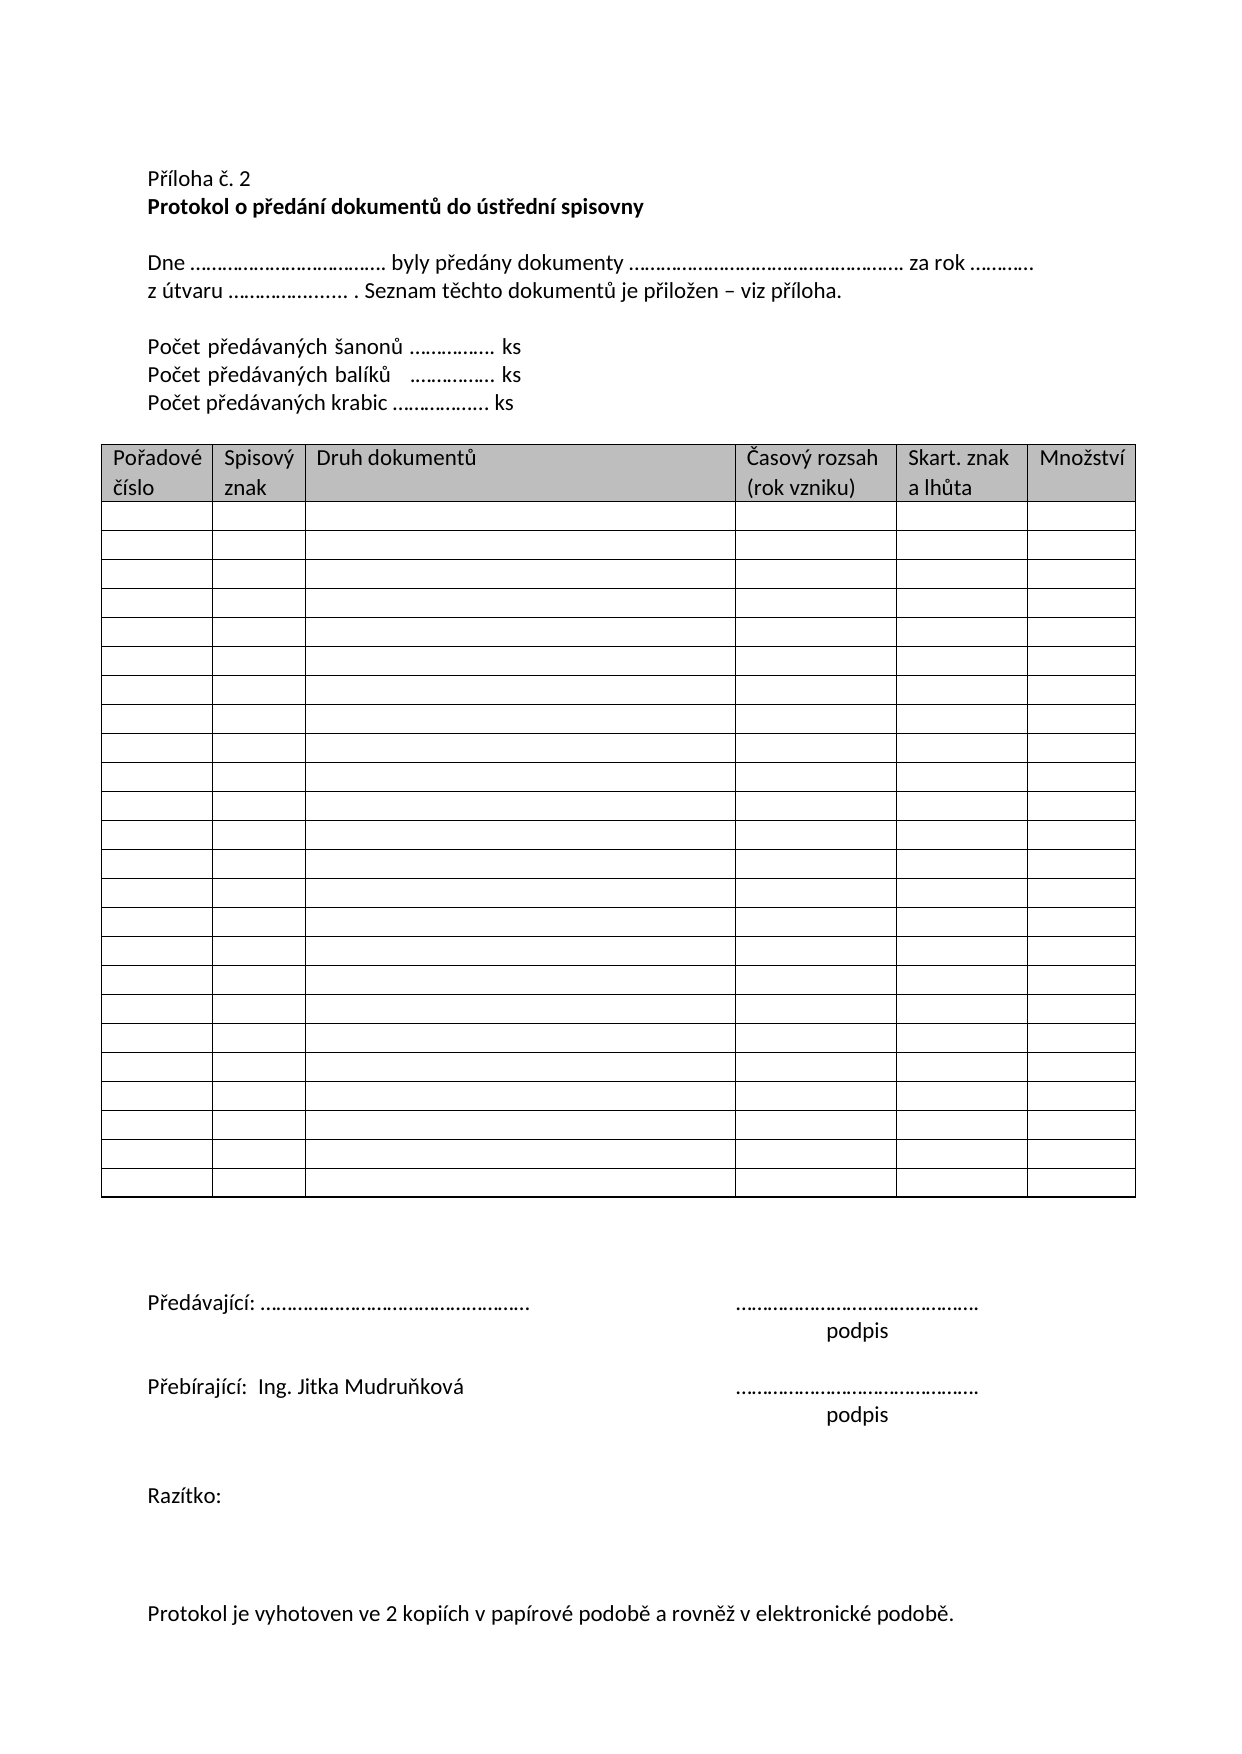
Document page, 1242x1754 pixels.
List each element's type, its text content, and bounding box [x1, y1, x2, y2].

table_cell [213, 589, 305, 617]
table_cell [213, 879, 305, 907]
table_cell [897, 589, 1027, 617]
table_cell [213, 618, 305, 646]
table_cell [1028, 1169, 1135, 1196]
table_cell [102, 1024, 212, 1052]
table_cell [102, 1053, 212, 1081]
table_cell [897, 618, 1027, 646]
table_cell [1028, 821, 1135, 849]
table_cell [736, 1140, 896, 1167]
text Razítko: [147, 1481, 1152, 1509]
table_cell [736, 647, 896, 675]
table_cell [306, 1024, 735, 1052]
table_cell [736, 792, 896, 820]
table_cell [306, 647, 735, 675]
table_cell [1028, 966, 1135, 994]
table_cell [897, 908, 1027, 936]
table_cell [306, 705, 735, 733]
table_cell [306, 937, 735, 965]
table_cell [306, 676, 735, 704]
table_cell [736, 821, 896, 849]
table_cell [897, 995, 1027, 1023]
table_cell [897, 763, 1027, 791]
table_cell [736, 618, 896, 646]
table_cell [102, 763, 212, 791]
table_cell [736, 1024, 896, 1052]
table_cell [1028, 734, 1135, 762]
table_cell [736, 995, 896, 1023]
table_cell [102, 1111, 212, 1138]
table_cell [897, 676, 1027, 704]
table_cell [213, 647, 305, 675]
table_cell [102, 908, 212, 936]
table_cell [102, 1082, 212, 1109]
table_cell [213, 1024, 305, 1052]
table_cell [736, 560, 896, 588]
table_cell [213, 560, 305, 588]
table_cell [897, 1111, 1027, 1138]
table_cell [897, 966, 1027, 994]
table_cell [213, 502, 305, 530]
table_cell [306, 792, 735, 820]
table_cell [213, 966, 305, 994]
table_cell [897, 1053, 1027, 1081]
table_cell [102, 966, 212, 994]
table_cell [736, 1169, 896, 1196]
table_cell [213, 792, 305, 820]
table_cell [102, 1140, 212, 1167]
table_cell [102, 705, 212, 733]
table_cell [306, 1111, 735, 1138]
table_cell Přebírající: Ing. Jitka Mudruňková [129, 1360, 632, 1434]
table_cell [306, 734, 735, 762]
table_cell [1028, 1053, 1135, 1081]
table_cell [736, 908, 896, 936]
table_cell [897, 560, 1027, 588]
table_cell [102, 676, 212, 704]
table_cell [736, 1111, 896, 1138]
table_cell [736, 734, 896, 762]
table_cell [306, 502, 735, 530]
text Dne ………………………………. byly předány dokumenty ……………………………………………. za rok ………… [147, 248, 1040, 276]
table_cell [306, 879, 735, 907]
table_cell [102, 647, 212, 675]
table_cell [736, 1053, 896, 1081]
table_cell [213, 1111, 305, 1138]
table_cell [736, 850, 896, 878]
text Počet předávaných šanonů ……………. ks Počet předávaných balíků .…………… ks Počet předávaných krabic ……………... ks [147, 332, 521, 416]
table_cell [897, 821, 1027, 849]
table_cell [1028, 705, 1135, 733]
table_cell [213, 995, 305, 1023]
table_cell [1028, 879, 1135, 907]
text Příloha č. 2 [147, 164, 258, 192]
table_cell [213, 908, 305, 936]
table_cell [1028, 1024, 1135, 1052]
table_cell [306, 1053, 735, 1081]
table_cell [102, 560, 212, 588]
table_header Druh dokumentů [306, 445, 735, 501]
table_cell [102, 618, 212, 646]
table_cell [213, 734, 305, 762]
table_cell [306, 995, 735, 1023]
table_cell [897, 1169, 1027, 1196]
table_cell ………………………………………. podpis [632, 1360, 997, 1434]
table_cell [213, 531, 305, 559]
table_cell [1028, 502, 1135, 530]
table_cell [897, 502, 1027, 530]
table_cell [102, 821, 212, 849]
table_cell [213, 937, 305, 965]
table_cell [213, 1053, 305, 1081]
table_cell [306, 560, 735, 588]
table_cell [213, 850, 305, 878]
table_cell [102, 589, 212, 617]
table_cell [306, 1140, 735, 1167]
table_cell [306, 908, 735, 936]
table_cell [306, 763, 735, 791]
table_cell [213, 705, 305, 733]
table_cell [1028, 647, 1135, 675]
table_cell [102, 1169, 212, 1196]
table_cell [1028, 995, 1135, 1023]
table_cell [1028, 618, 1135, 646]
table_cell [1028, 589, 1135, 617]
table_cell [102, 531, 212, 559]
text Protokol je vyhotoven ve 2 kopiích v papírové podobě a rovněž v elektronické podobě. [147, 1599, 1152, 1627]
table_cell [1028, 908, 1135, 936]
table_cell [736, 502, 896, 530]
table_cell [306, 1082, 735, 1109]
table_cell [102, 879, 212, 907]
table_cell [897, 1082, 1027, 1109]
table_cell [306, 966, 735, 994]
table_cell [1028, 850, 1135, 878]
table_header Množství [1028, 445, 1135, 501]
table_cell [736, 879, 896, 907]
table_cell [213, 1140, 305, 1167]
table_cell [736, 937, 896, 965]
table_cell [213, 1169, 305, 1196]
text Protokol o předání dokumentů do ústřední spisovny [147, 192, 650, 220]
table_cell [1028, 531, 1135, 559]
table_header Skart. znak a lhůta [897, 445, 1027, 501]
table_cell [897, 792, 1027, 820]
table_cell [102, 995, 212, 1023]
table_header Spisový znak [213, 445, 305, 501]
table_cell [213, 676, 305, 704]
table_cell [897, 1024, 1027, 1052]
table_cell [102, 937, 212, 965]
table_header Časový rozsah (rok vzniku) [736, 445, 896, 501]
table_cell [306, 850, 735, 878]
table_cell [897, 850, 1027, 878]
table_cell [897, 531, 1027, 559]
table_cell [306, 618, 735, 646]
table_cell [736, 763, 896, 791]
table_cell [897, 734, 1027, 762]
table_cell [102, 850, 212, 878]
table_cell [102, 734, 212, 762]
table_cell [736, 966, 896, 994]
table_cell [1028, 1140, 1135, 1167]
table_cell [1028, 1111, 1135, 1138]
table_cell [306, 821, 735, 849]
table_cell [213, 821, 305, 849]
table_cell [213, 763, 305, 791]
table_cell [1028, 792, 1135, 820]
table_cell [306, 1169, 735, 1196]
table_cell [736, 531, 896, 559]
text z útvaru ……………....... . Seznam těchto dokumentů je přiložen – viz příloha. [147, 276, 848, 304]
table_cell [736, 676, 896, 704]
table_cell [1028, 1082, 1135, 1109]
table_cell [1028, 560, 1135, 588]
table_cell [102, 792, 212, 820]
table_header Pořadové číslo [102, 445, 212, 501]
table_header ………………………………………. podpis [632, 1286, 997, 1360]
table_cell [897, 937, 1027, 965]
table_cell [1028, 676, 1135, 704]
table_cell [736, 1082, 896, 1109]
table_cell [1028, 763, 1135, 791]
table_cell [736, 705, 896, 733]
table_cell [897, 647, 1027, 675]
table_cell [897, 705, 1027, 733]
table_cell [102, 502, 212, 530]
table_cell [897, 879, 1027, 907]
table_cell [1028, 937, 1135, 965]
table_cell [306, 531, 735, 559]
table_cell [213, 1082, 305, 1109]
table_cell [897, 1140, 1027, 1167]
table_header Předávající: …………………………………………… [129, 1286, 632, 1360]
table_cell [736, 589, 896, 617]
table_cell [306, 589, 735, 617]
